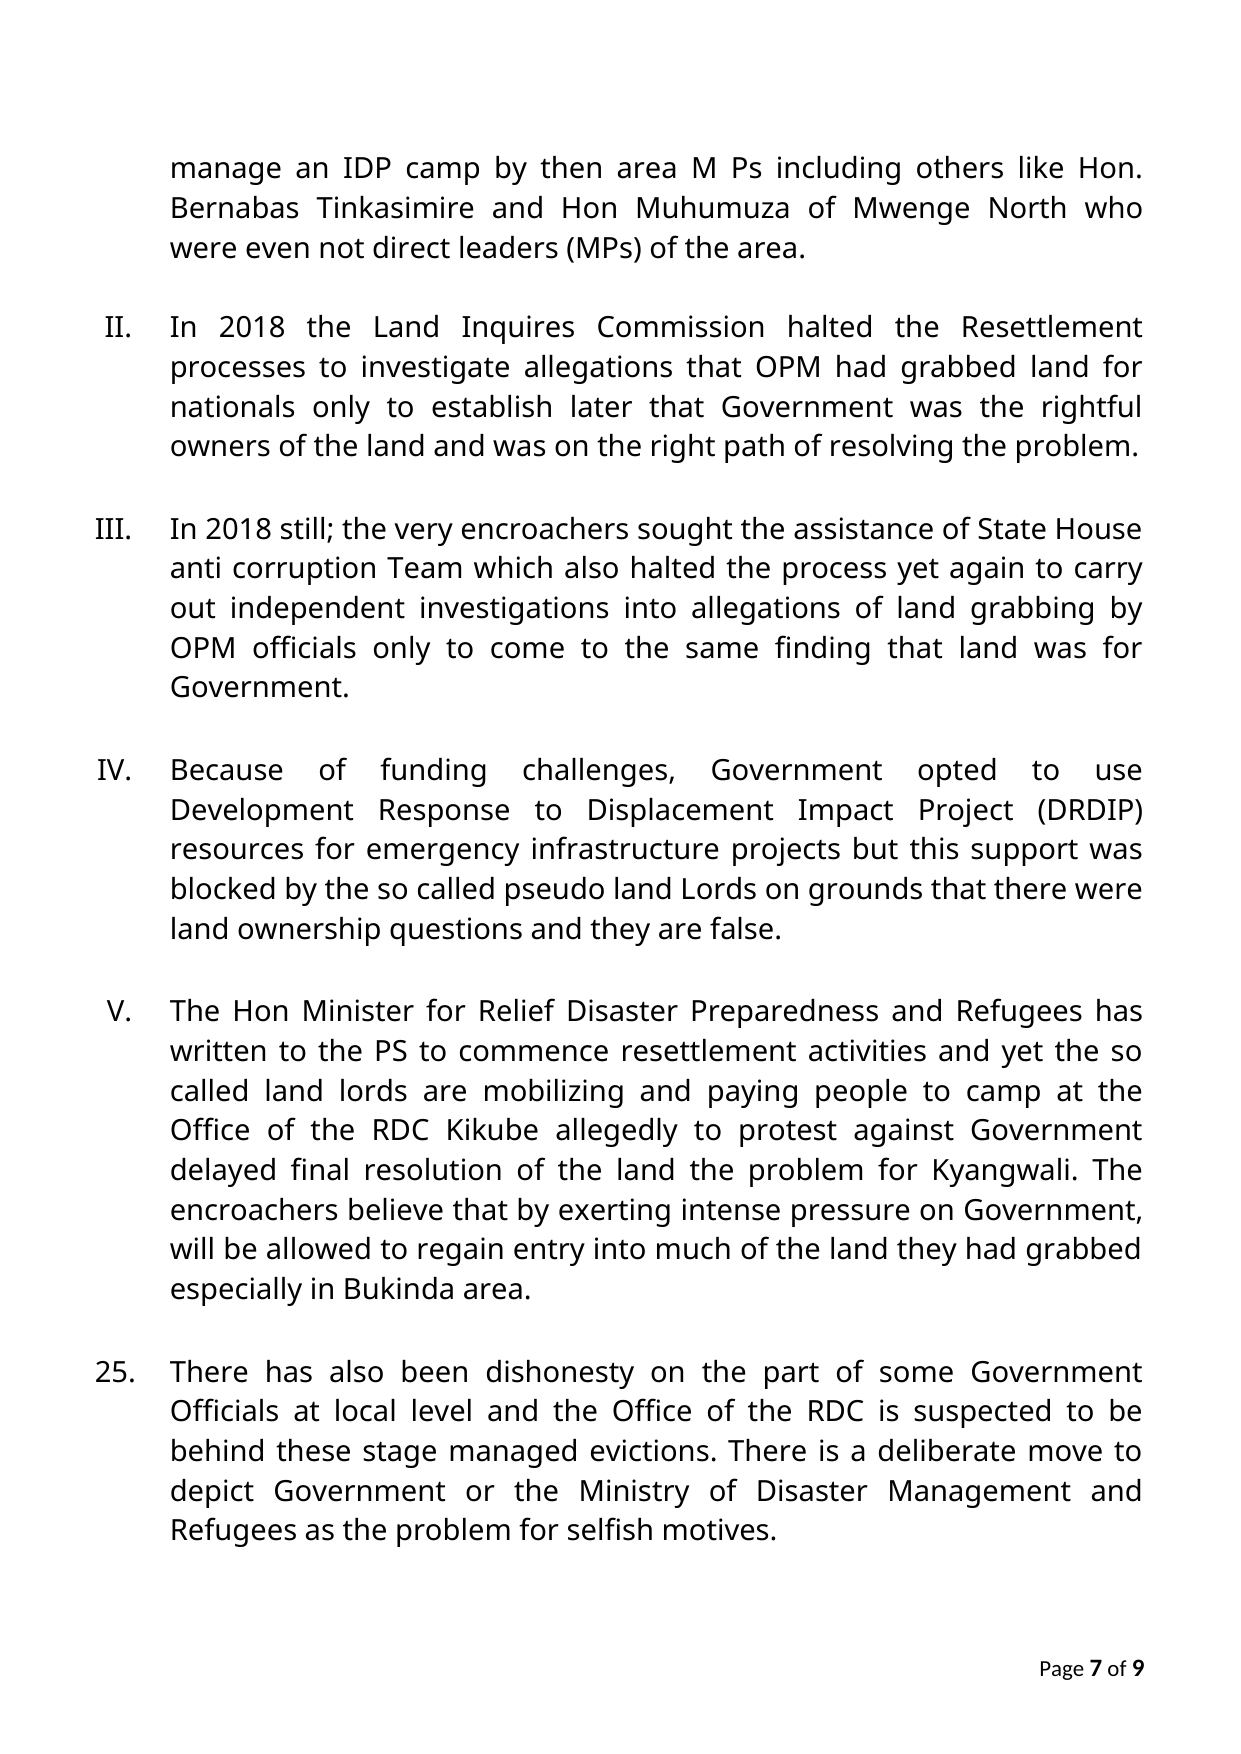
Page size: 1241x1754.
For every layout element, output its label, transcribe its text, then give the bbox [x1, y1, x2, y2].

list In 2018 the Land Inquires Commission halted the Resettlement processes to investigate allegations that OPM had grabbed land for nationals only to establish later that Government was the rightful owners of the land and was on the right path of resolving the problem. [132, 306, 1144, 465]
list In 2018 still; the very encroachers sought the assistance of State House anti corruption Team which also halted the process yet again to carry out independent investigations into allegations of land grabbing by OPM officials only to come to the same finding that land was for Government. [132, 508, 1144, 706]
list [132, 148, 1144, 267]
list Because of funding challenges, Government opted to use Development Response to Displacement Impact Project (DRDIP) resources for emergency infrastructure projects but this support was blocked by the so called pseudo land Lords on grounds that there were land ownership questions and they are false. [132, 749, 1144, 948]
list The Hon Minister for Relief Disaster Preparedness and Refugees has written to the PS to commence resettlement activities and yet the so called land lords are mobilizing and paying people to camp at the Office of the RDC Kikube allegedly to protest against Government delayed final resolution of the land the problem for Kyangwali. The encroachers believe that by exerting intense pressure on Government, will be allowed to regain entry into much of the land they had grabbed especially in Bukinda area. [132, 991, 1144, 1308]
list There has also been dishonesty on the part of some Government Officials at local level and the Office of the RDC is suspected to be behind these stage managed evictions. There is a deliberate move to depict Government or the Ministry of Disaster Management and Refugees as the problem for selfish motives. [94, 1351, 1144, 1549]
